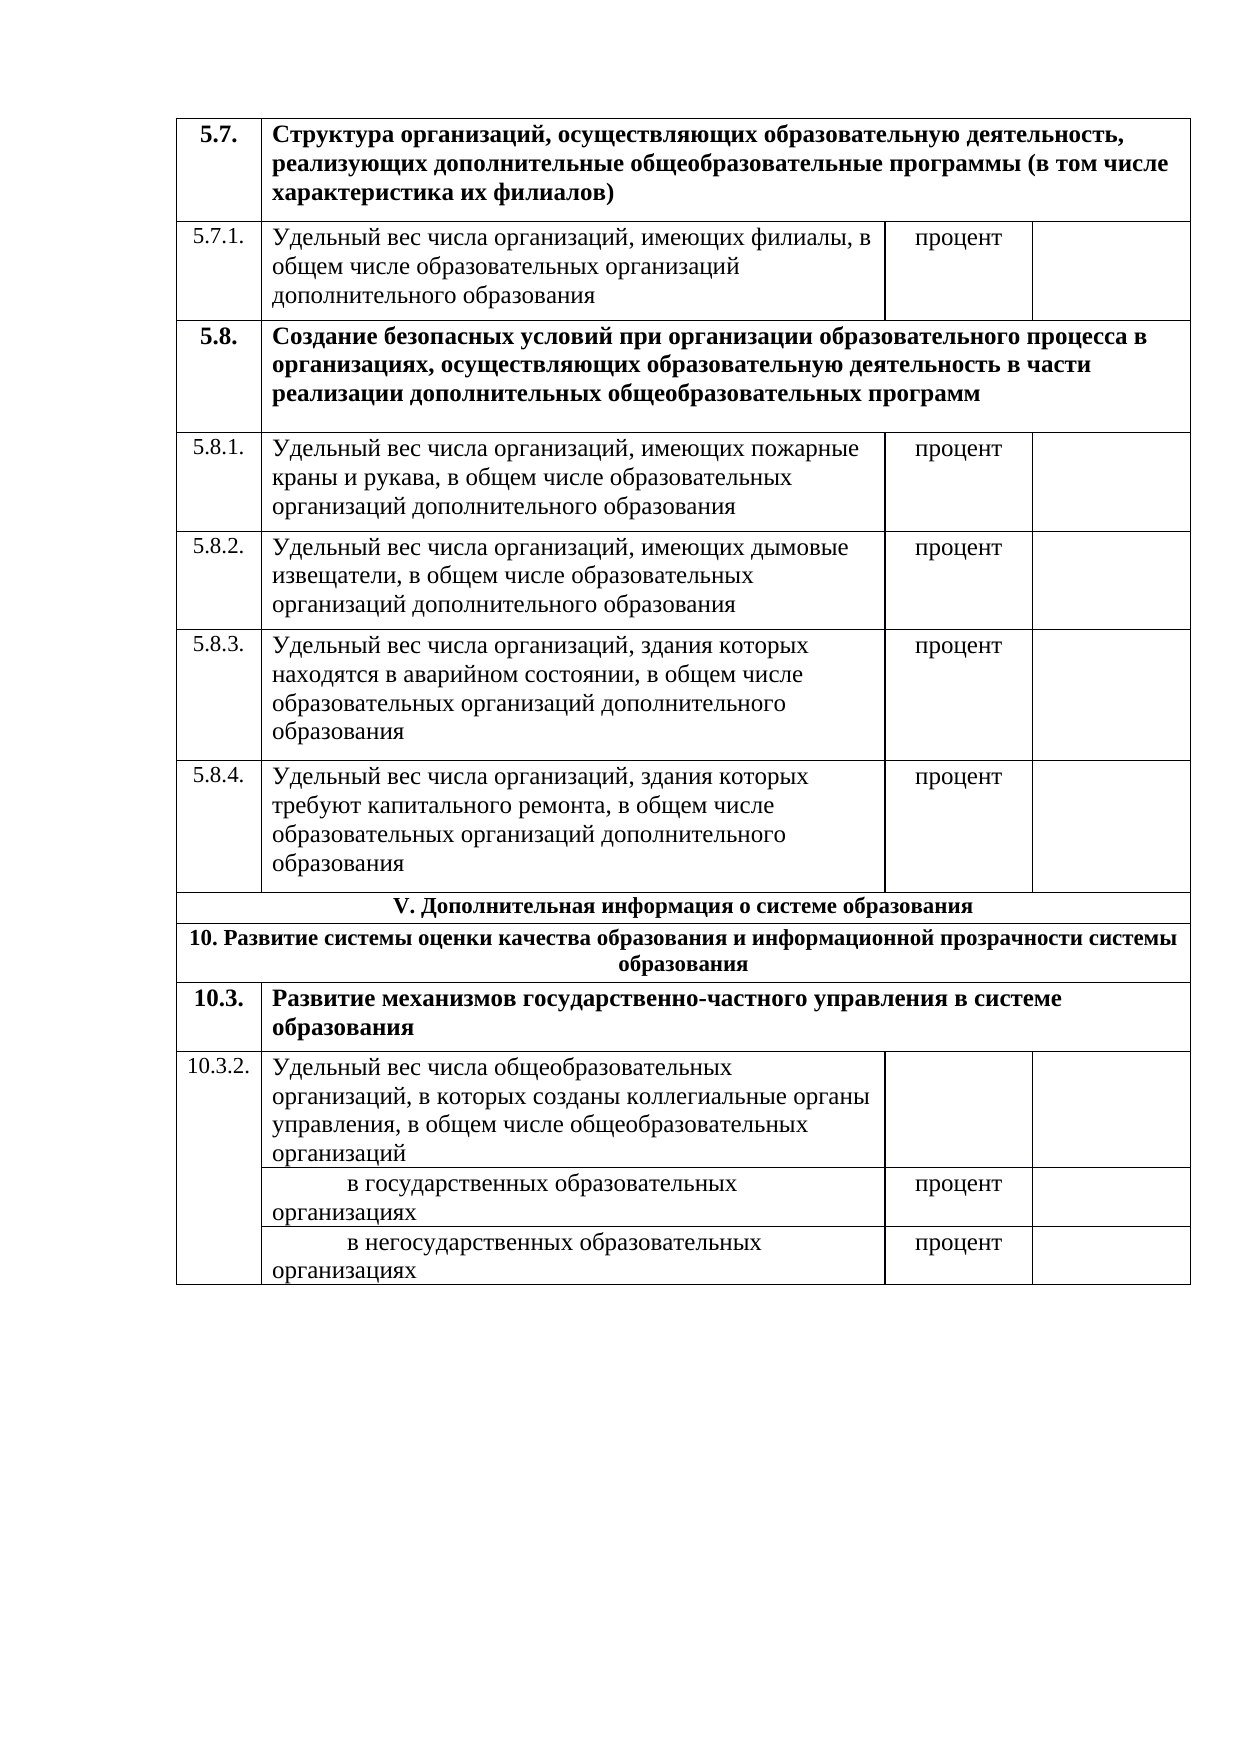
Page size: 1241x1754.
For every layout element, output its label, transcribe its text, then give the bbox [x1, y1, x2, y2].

table_cell [1033, 630, 1190, 760]
table_cell [886, 1052, 1032, 1167]
table_cell Удельный вес числа организаций, здания которых требуют капитального ремонта, в общем числе образовательных организаций дополнительного образования [262, 761, 884, 892]
table_cell Создание безопасных условий при организации образовательного процесса в организациях, осуществляющих образовательную деятельность в части реализации дополнительных общеобразовательных программ [262, 321, 1190, 432]
table_cell Удельный вес числа организаций, имеющих пожарные краны и рукава, в общем числе образовательных организаций дополнительного образования [262, 433, 884, 531]
table_cell 5.7. [177, 119, 261, 221]
table_cell процент [886, 433, 1032, 531]
table_cell процент [886, 532, 1032, 629]
table_cell в государственных образовательных организациях [262, 1168, 884, 1226]
table_cell процент [886, 630, 1032, 760]
table_cell процент [886, 761, 1032, 892]
table_cell Удельный вес числа организаций, здания которых находятся в аварийном состоянии, в общем числе образовательных организаций дополнительного образования [262, 630, 884, 760]
table_cell процент [886, 1168, 1032, 1226]
table_cell [1033, 1052, 1190, 1167]
table_cell в негосударственных образовательных организациях [262, 1227, 884, 1284]
table_cell [1033, 433, 1190, 531]
table_cell [1033, 761, 1190, 892]
table_cell Развитие механизмов государственно-частного управления в системе образования [262, 983, 1190, 1051]
table_cell V. Дополнительная информация о системе образования [177, 893, 1190, 923]
table_cell Структура организаций, осуществляющих образовательную деятельность, реализующих дополнительные общеобразовательные программы (в том числе характеристика их филиалов) [262, 119, 1190, 221]
table_cell [1033, 532, 1190, 629]
table_cell Удельный вес числа организаций, имеющих дымовые извещатели, в общем числе образовательных организаций дополнительного образования [262, 532, 884, 629]
table_cell 5.8.3. [177, 630, 261, 760]
table_cell [1033, 1227, 1190, 1284]
table_cell 5.8.4. [177, 761, 261, 892]
table_cell 10.3. [177, 983, 261, 1051]
table_cell 5.8.2. [177, 532, 261, 629]
table_cell 5.7.1. [177, 222, 261, 320]
table_cell [1033, 1168, 1190, 1226]
table_cell 10.3.2. [177, 1052, 261, 1284]
table_cell [1033, 222, 1190, 320]
table_cell процент [886, 1227, 1032, 1284]
table_cell процент [886, 222, 1032, 320]
table_cell 5.8.1. [177, 433, 261, 531]
table_cell Удельный вес числа организаций, имеющих филиалы, в общем числе образовательных организаций дополнительного образования [262, 222, 884, 320]
table_cell 10. Развитие системы оценки качества образования и информационной прозрачности системы образования [177, 924, 1190, 982]
table_cell 5.8. [177, 321, 261, 432]
table_cell Удельный вес числа общеобразовательных организаций, в которых созданы коллегиальные органы управления, в общем числе общеобразовательных организаций [262, 1052, 884, 1167]
